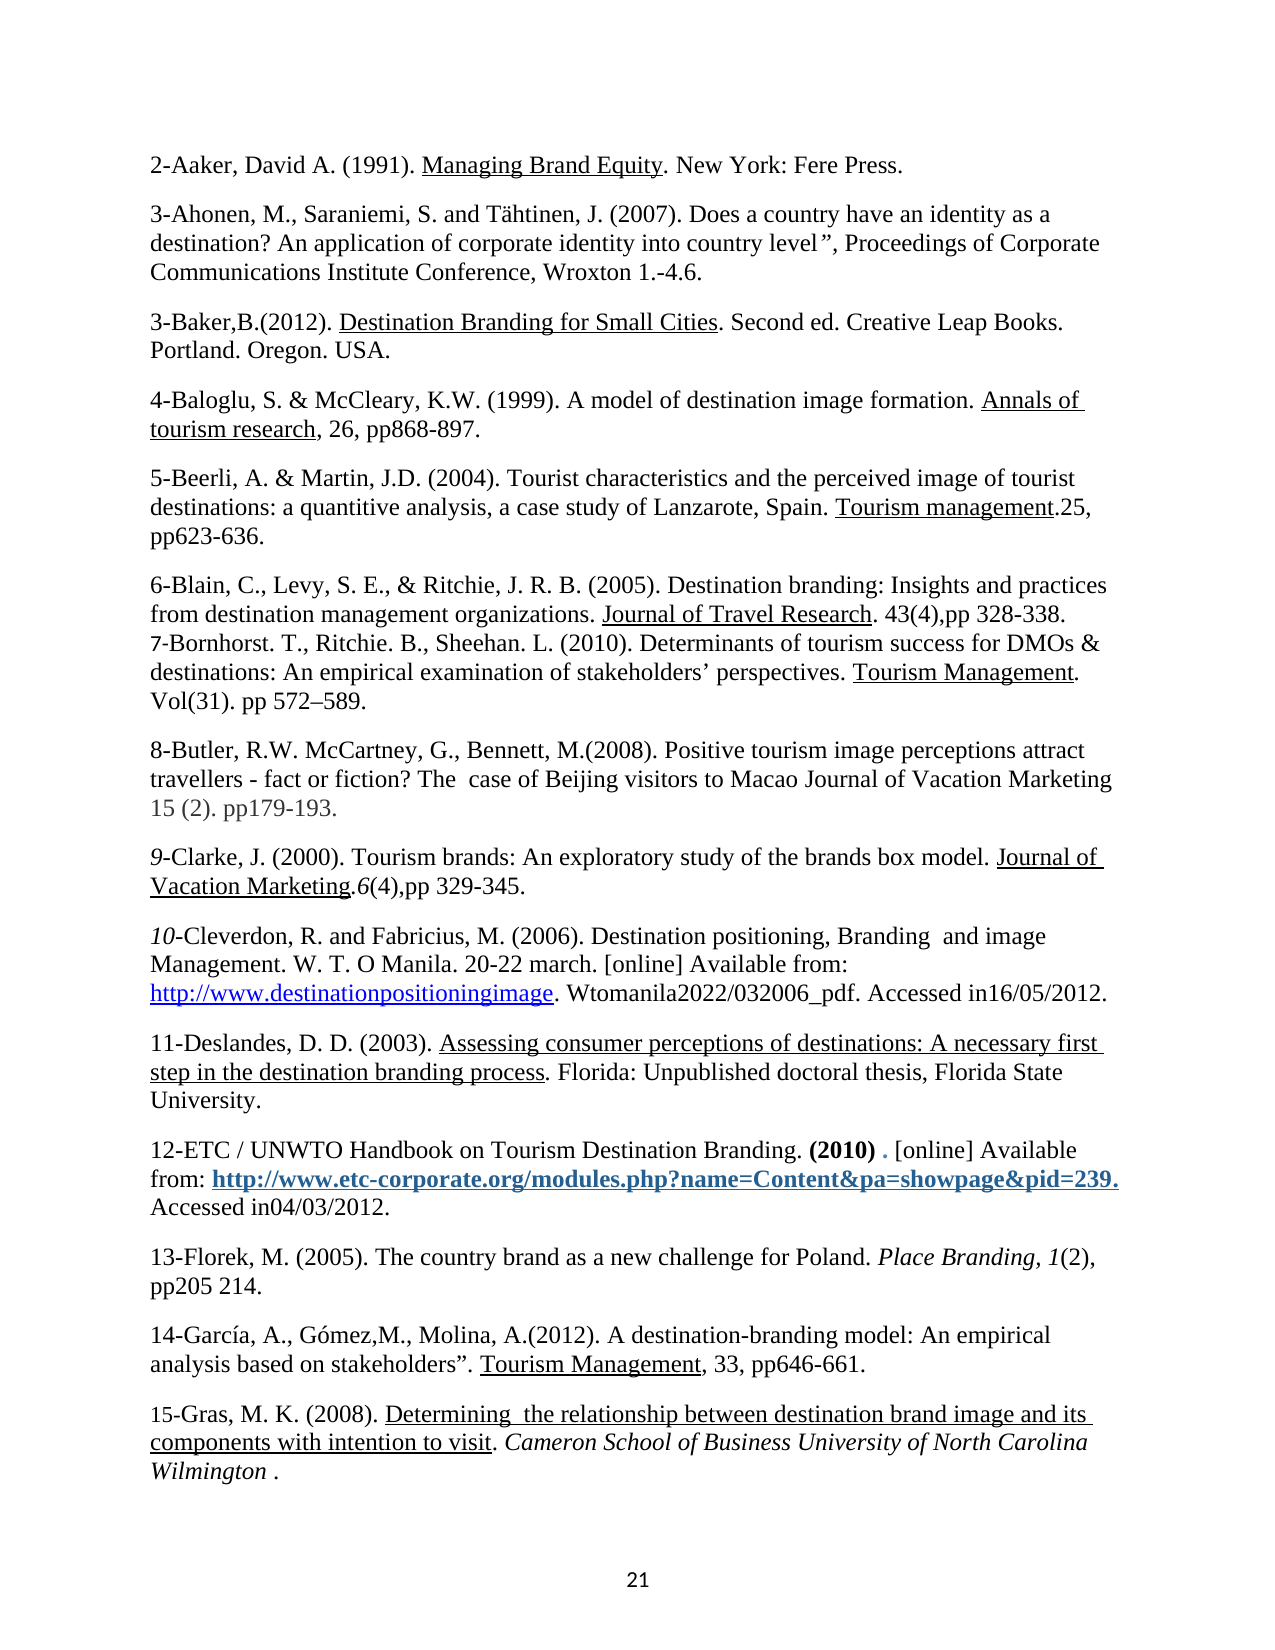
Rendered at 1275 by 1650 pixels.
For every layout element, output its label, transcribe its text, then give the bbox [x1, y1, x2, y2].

subtitle 12-ETC / UNWTO Handbook on Tourism Destination Branding. (2010) . [online] Available from: http://www.etc-corporate.org/modules.php?name=Content&pa=showpage&pid=239. [150, 1135, 803, 1192]
text Accessed in04/03/2012. [150, 1192, 1125, 1221]
text 2-Aaker, David A. (1991). Managing Brand Equity. New York: Fere Press. [150, 150, 1125, 179]
text 15-Gras, M. K. (2008). Determining the relationship between destination brand image and its components with intention to visit. Cameron School of Business University of North Carolina Wilmington . [150, 1399, 1125, 1485]
text 9-Clarke, J. (2000). Tourism brands: An exploratory study of the brands box model. Journal of Vacation Marketing.6(4),pp 329-345. [150, 842, 1125, 900]
text 14-García, A., Gómez,M., Molina, A.(2012). A destination-branding model: An empirical analysis based on stakeholders”. Tourism Management, 33, pp646-661. [150, 1320, 1125, 1378]
text 8-Butler, R.W. McCartney, G., Bennett, M.(2008). Positive tourism image perceptions attract travellers - fact or fiction? The case of Beijing visitors to Macao Journal of Vacation Marketing 15 (2). pp179-193. [150, 735, 1125, 822]
text 13-Florek, M. (2005). The country brand as a new challenge for Poland. Place Branding, 1(2), pp205 214. [150, 1242, 1125, 1299]
text 7-Bornhorst. T., Ritchie. B., Sheehan. L. (2010). Determinants of tourism success for DMOs & destinations: An empirical examination of stakeholders’ perspectives. Tourism Management. Vol(31). pp 572–589. [150, 628, 1125, 714]
text 6-Blain, C., Levy, S. E., & Ritchie, J. R. B. (2005). Destination branding: Insights and practices from destination management organizations. Journal of Travel Research. 43(4),pp 328-338. [150, 570, 1125, 628]
text 5-Beerli, A. & Martin, J.D. (2004). Tourist characteristics and the perceived image of tourist destinations: a quantitive analysis, a case study of Lanzarote, Spain. Tourism management.25, pp623-636. [150, 463, 1125, 549]
text 10-Cleverdon, R. and Fabricius, M. (2006). Destination positioning, Branding and image Management. W. T. O Manila. 20-22 march. [online] Available from: http://www.destinationpositioningimage. Wtomanila2022/032006_pdf. Accessed in16/05/2012. [150, 921, 1125, 1007]
text 3-Baker,B.(2012). Destination Branding for Small Cities. Second ed. Creative Leap Books. Portland. Oregon. USA. [150, 307, 1125, 364]
text 11-Deslandes, D. D. (2003). Assessing consumer perceptions of destinations: A necessary first step in the destination branding process. Florida: Unpublished doctoral thesis, Florida State University. [150, 1028, 1125, 1114]
subtitle 12-ETC / UNWTO Handbook on Tourism Destination Branding. (2010) . [online] Available from: http://www.etc-corporate.org/modules.php?name=Content&pa=showpage&pid=239. [882, 1135, 1125, 1192]
text 4-Baloglu, S. & McCleary, K.W. (1999). A model of destination image formation. Annals of tourism research, 26, pp868-897. [150, 385, 1125, 442]
text 3-Ahonen, M., Saraniemi, S. and Tähtinen, J. (2007). Does a country have an identity as a destination? An application of corporate identity into country level”, Proceedings of Corporate Communications Institute Conference, Wroxton 1.-4.6. [150, 199, 1125, 286]
